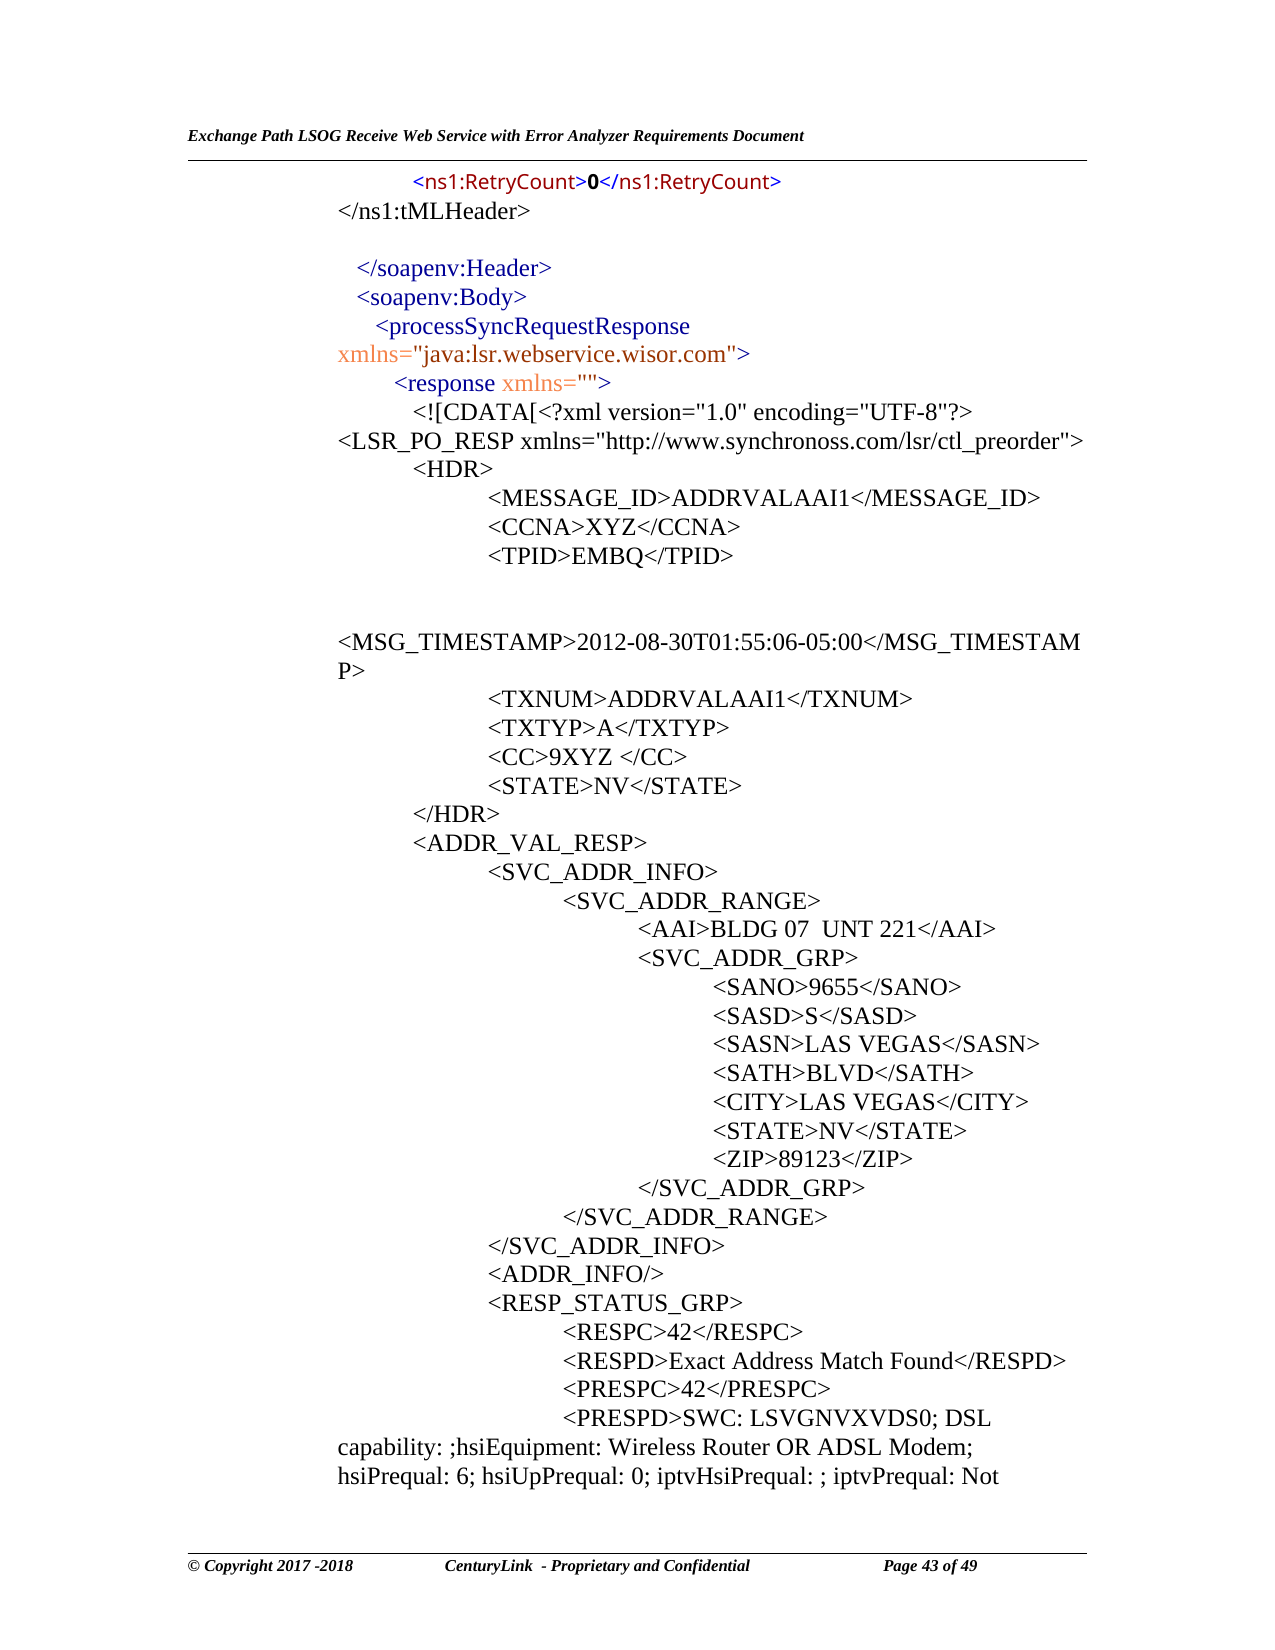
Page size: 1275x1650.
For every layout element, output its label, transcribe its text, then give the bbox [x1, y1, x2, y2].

text <ns1:RetryCount>0</ns1:RetryCount> </ns1:tMLHeader> </soapenv:Header> <soapenv:Body> <processSyncRequestResponse xmlns="java:lsr.webservice.wisor.com"> <response xmlns=""> [337, 167, 1087, 397]
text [337, 397, 1087, 1489]
